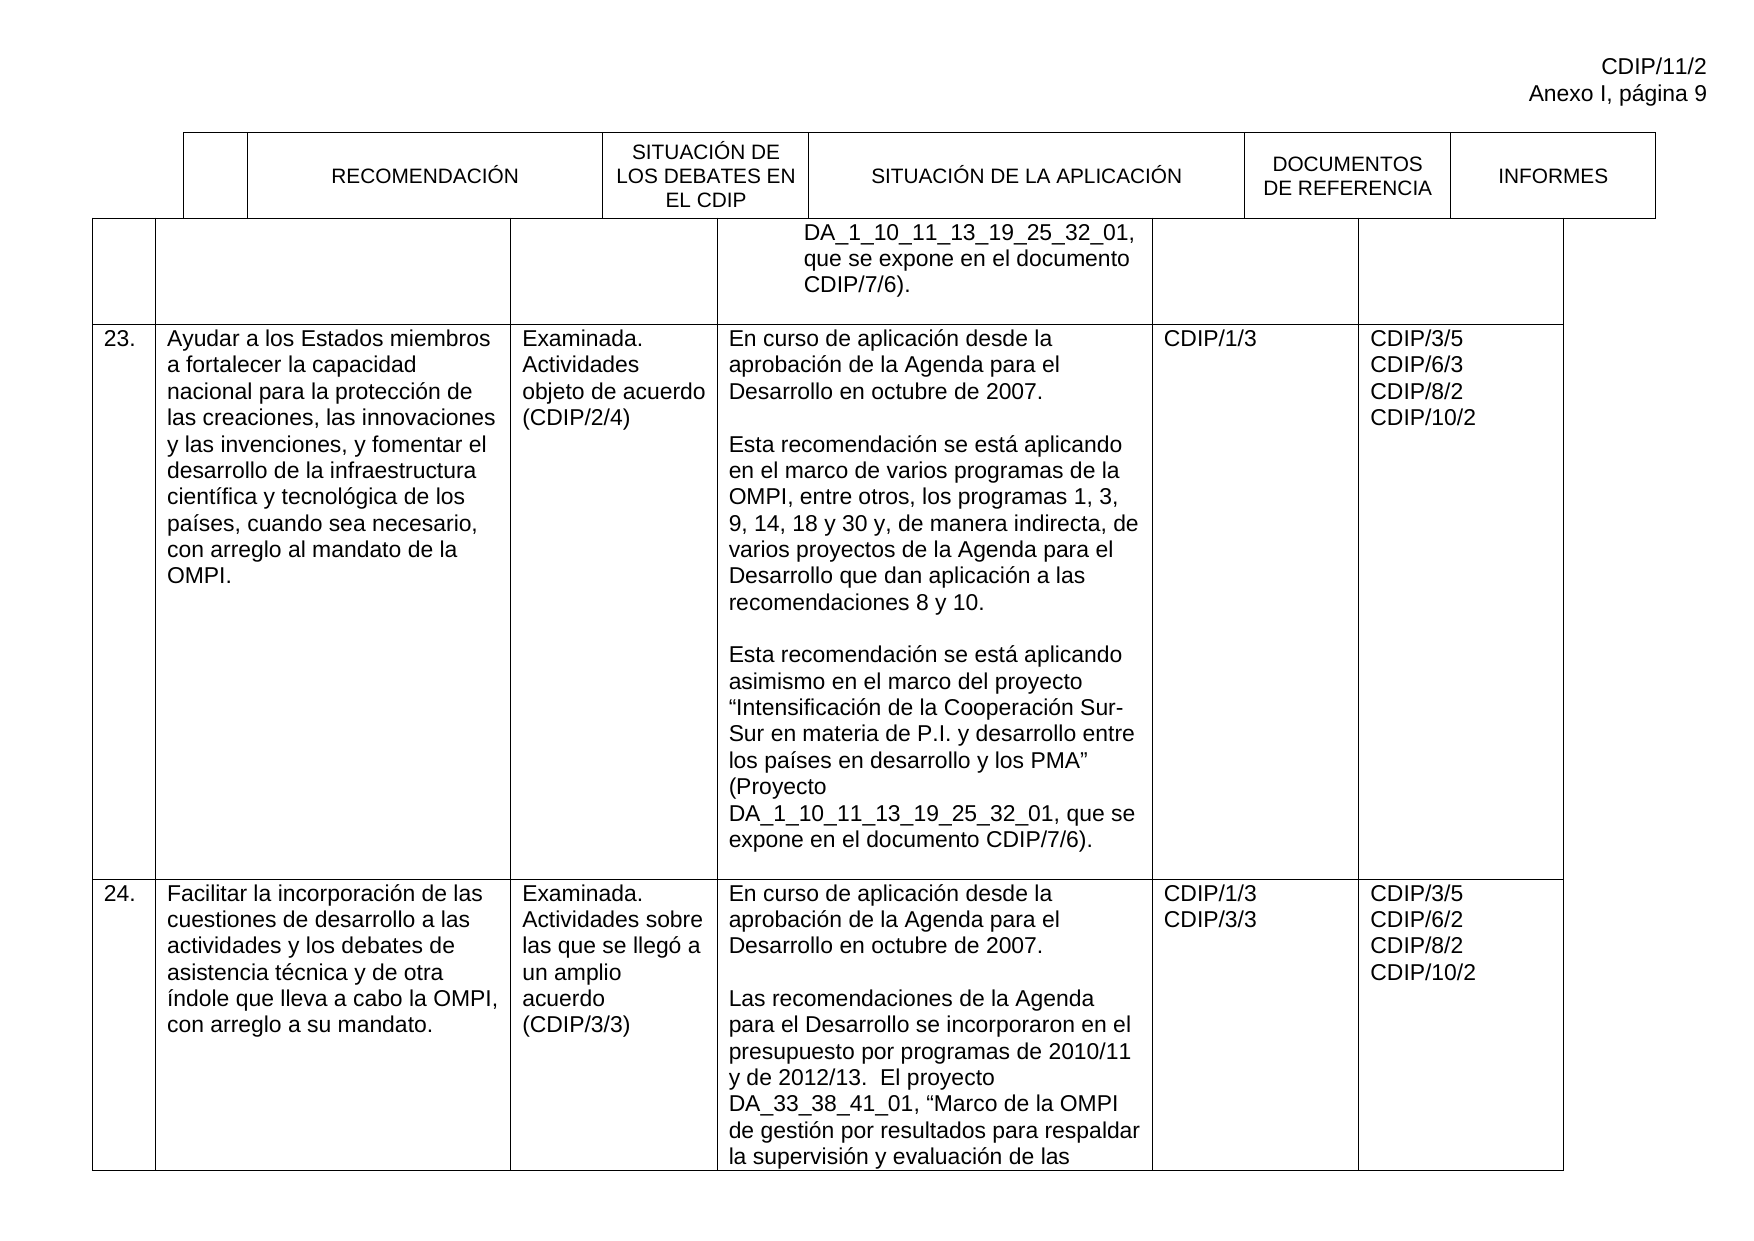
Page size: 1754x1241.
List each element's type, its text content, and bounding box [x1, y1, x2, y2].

table_header RECOMENDACIÓN [248, 133, 602, 218]
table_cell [511, 880, 717, 1169]
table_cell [718, 219, 1152, 324]
table_cell [93, 219, 155, 324]
table_header [184, 133, 247, 218]
table_header SITUACIÓN DE LA APLICACIÓN [809, 133, 1244, 218]
table_header INFORMES [1451, 133, 1655, 218]
table_cell CDIP/1/3 [1153, 325, 1358, 878]
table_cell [511, 219, 717, 324]
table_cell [718, 880, 1152, 1169]
table_cell Ayudar a los Estados miembros a fortalecer la capacidad nacional para la protección de las creaciones, las innovaciones y las invenciones, y fomentar el desarrollo de la infraestructura científica y tecnológica de los países, cuando sea necesario, con arreglo al mandato de la OMPI. [156, 325, 510, 878]
table_header SITUACIÓN DE LOS DEBATES EN EL CDIP [603, 133, 808, 218]
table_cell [156, 219, 510, 324]
table_cell Examinada. Actividades objeto de acuerdo (CDIP/2/4) [511, 325, 717, 878]
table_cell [1153, 219, 1358, 324]
table_cell En curso de aplicación desde la aprobación de la Agenda para el Desarrollo en octubre de 2007. Esta recomendación se está aplicando en el marco de varios programas de la OMPI, entre otros, los programas 1, 3, 9, 14, 18 y 30 y, de manera indirecta, de varios proyectos de la Agenda para el Desarrollo que dan aplicación a las recomendaciones 8 y 10. Esta recomendación se está aplicando asimismo en el marco del proyecto “Intensificación de la Cooperación Sur-Sur en materia de P.I. y desarrollo entre los países en desarrollo y los PMA” (Proyecto DA_1_10_11_13_19_25_32_01, que se expone en el documento CDIP/7/6). [718, 325, 1152, 878]
table_cell CDIP/3/5 CDIP/6/2 CDIP/8/2 CDIP/10/2 [1359, 880, 1563, 1169]
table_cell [156, 880, 510, 1169]
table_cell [1359, 219, 1563, 324]
table_cell [93, 880, 155, 1169]
table_header DOCUMENTOS DE REFERENCIA [1245, 133, 1450, 218]
table_cell CDIP/3/5 CDIP/6/3 CDIP/8/2 CDIP/10/2 [1359, 325, 1563, 878]
table_cell [93, 325, 155, 878]
table_cell CDIP/1/3 CDIP/3/3 [1153, 880, 1358, 1169]
